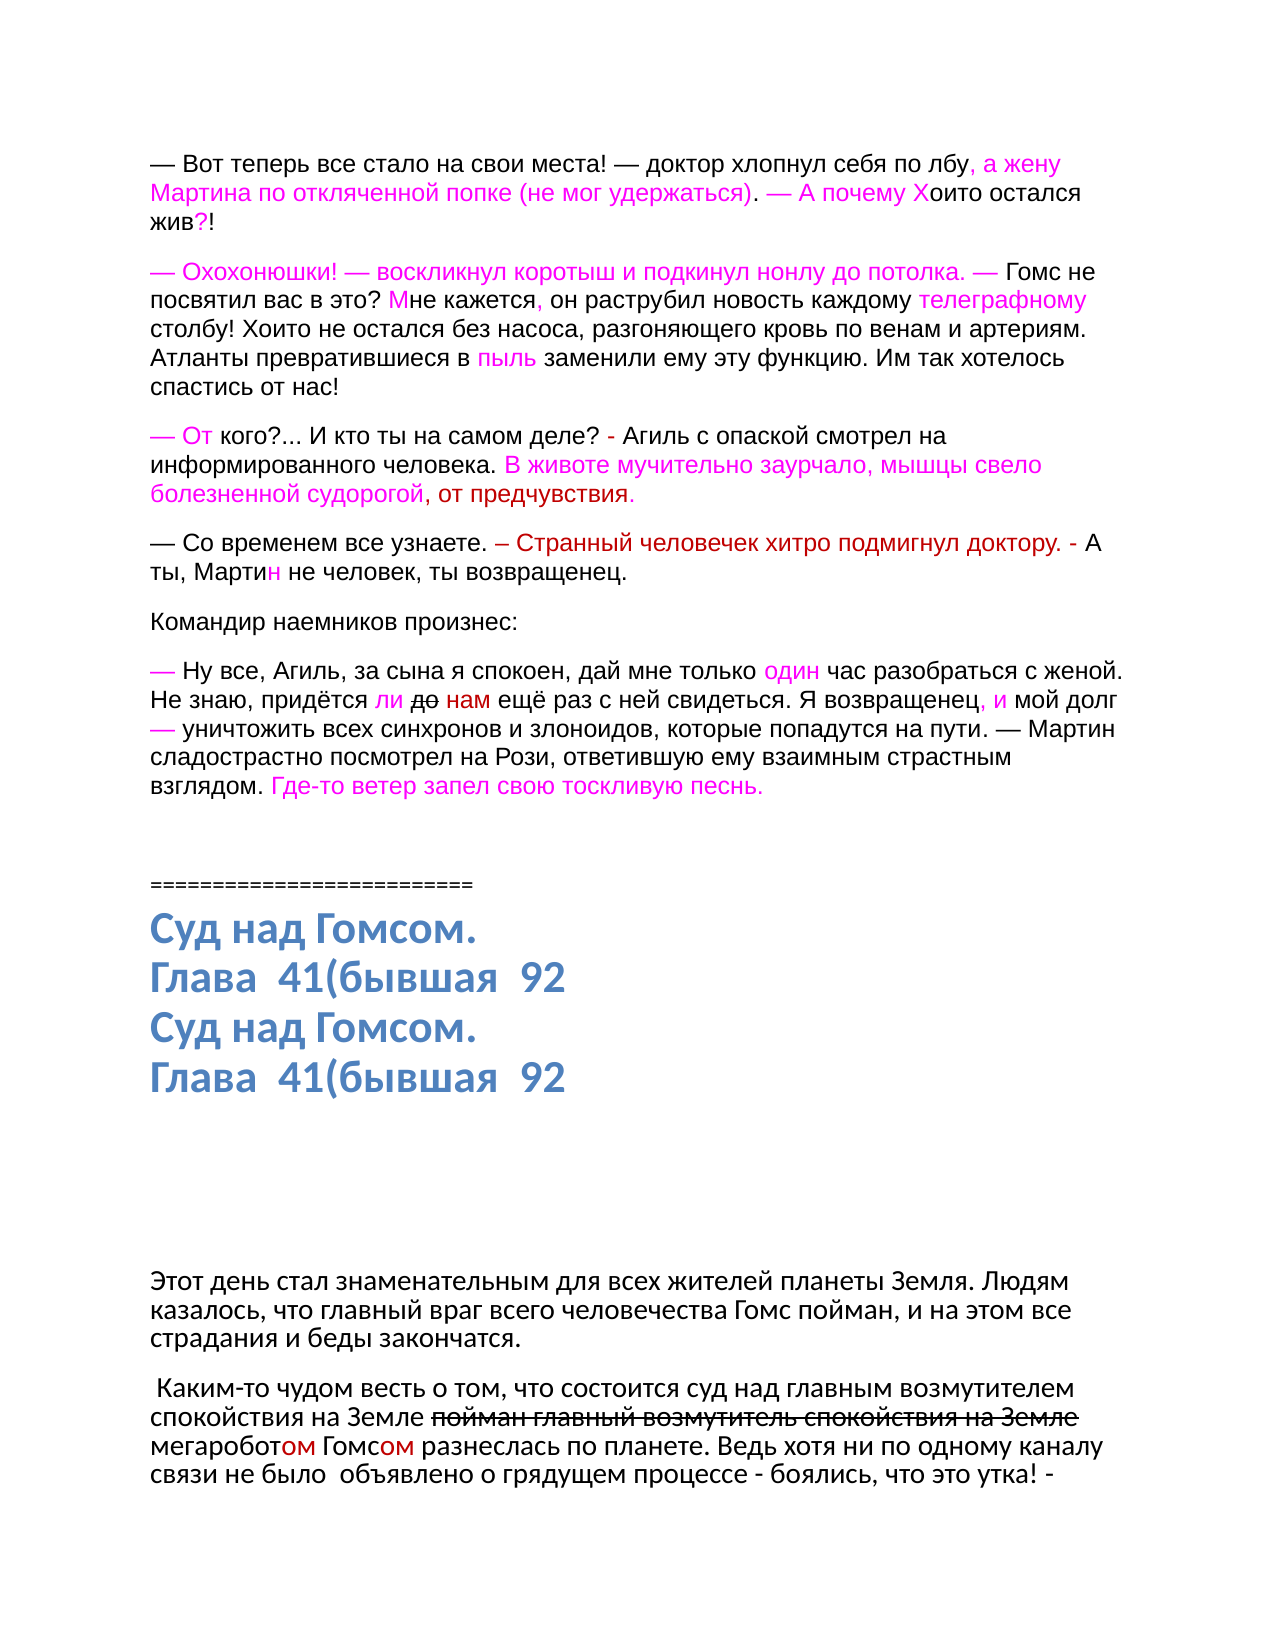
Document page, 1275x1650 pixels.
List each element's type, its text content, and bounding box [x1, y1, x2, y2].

text Командир наемников произнес: [150, 607, 1125, 636]
text Этот день стал знаменательным для всех жителей планеты Земля. Людям казалось, что главный враг всего человечества Гомс пойман, и на этом все страдания и беды закончатся. [150, 1267, 1125, 1354]
text Глава 41(бывшая 92 [332, 970, 1125, 999]
text — Со временем все узнаете. – Странный человечек хитро подмигнул доктору. - А ты, Мартин не человек, ты возвращенец. [150, 529, 1125, 586]
text — Вот теперь все стало на свои места! — доктор хлопнул себя по лбу, а жену Мартина по откляченной попке (не мог удержаться). — А почему Хоито остался жив?! [150, 150, 1125, 236]
text ========================== [150, 871, 1125, 899]
text Суд над Гомсом. [150, 1019, 1125, 1048]
text — Охохонюшки! — воскликнул коротыш и подкинул нонлу до потолка. — Гомс не посвятил вас в это? Мне кажется, он раструбил новость каждому телеграфному столбу! Хоито не остался без насоса, разгоняющего кровь по венам и артериям. Атланты превратившиеся в пыль заменили ему эту функцию. Им так хотелось спастись от нас! [150, 257, 1125, 401]
text Глава 41(бывшая 92 [150, 1069, 332, 1098]
text Суд над Гомсом. [150, 920, 1125, 949]
text Глава 41(бывшая 92 [150, 970, 332, 999]
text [150, 1374, 1125, 1489]
text — Ну все, Агиль, за сына я спокоен, дай мне только один час разобраться с женой. Не знаю, придётся ли до нам ещё раз с ней свидеться. Я возвращенец, и мой долг — уничтожить всех синхронов и злоноидов, которые попадутся на пути. — Мартин сладострастно посмотрел на Рози, ответившую ему взаимным страстным взглядом. Где-то ветер запел свою тоскливую песнь. [150, 657, 1125, 800]
text — От кого?... И кто ты на самом деле? - Агиль с опаской смотрел на информированного человека. В животе мучительно заурчало, мышцы свело болезненной судорогой, от предчувствия. [150, 422, 1125, 508]
text Глава 41(бывшая 92 [332, 1069, 1125, 1098]
